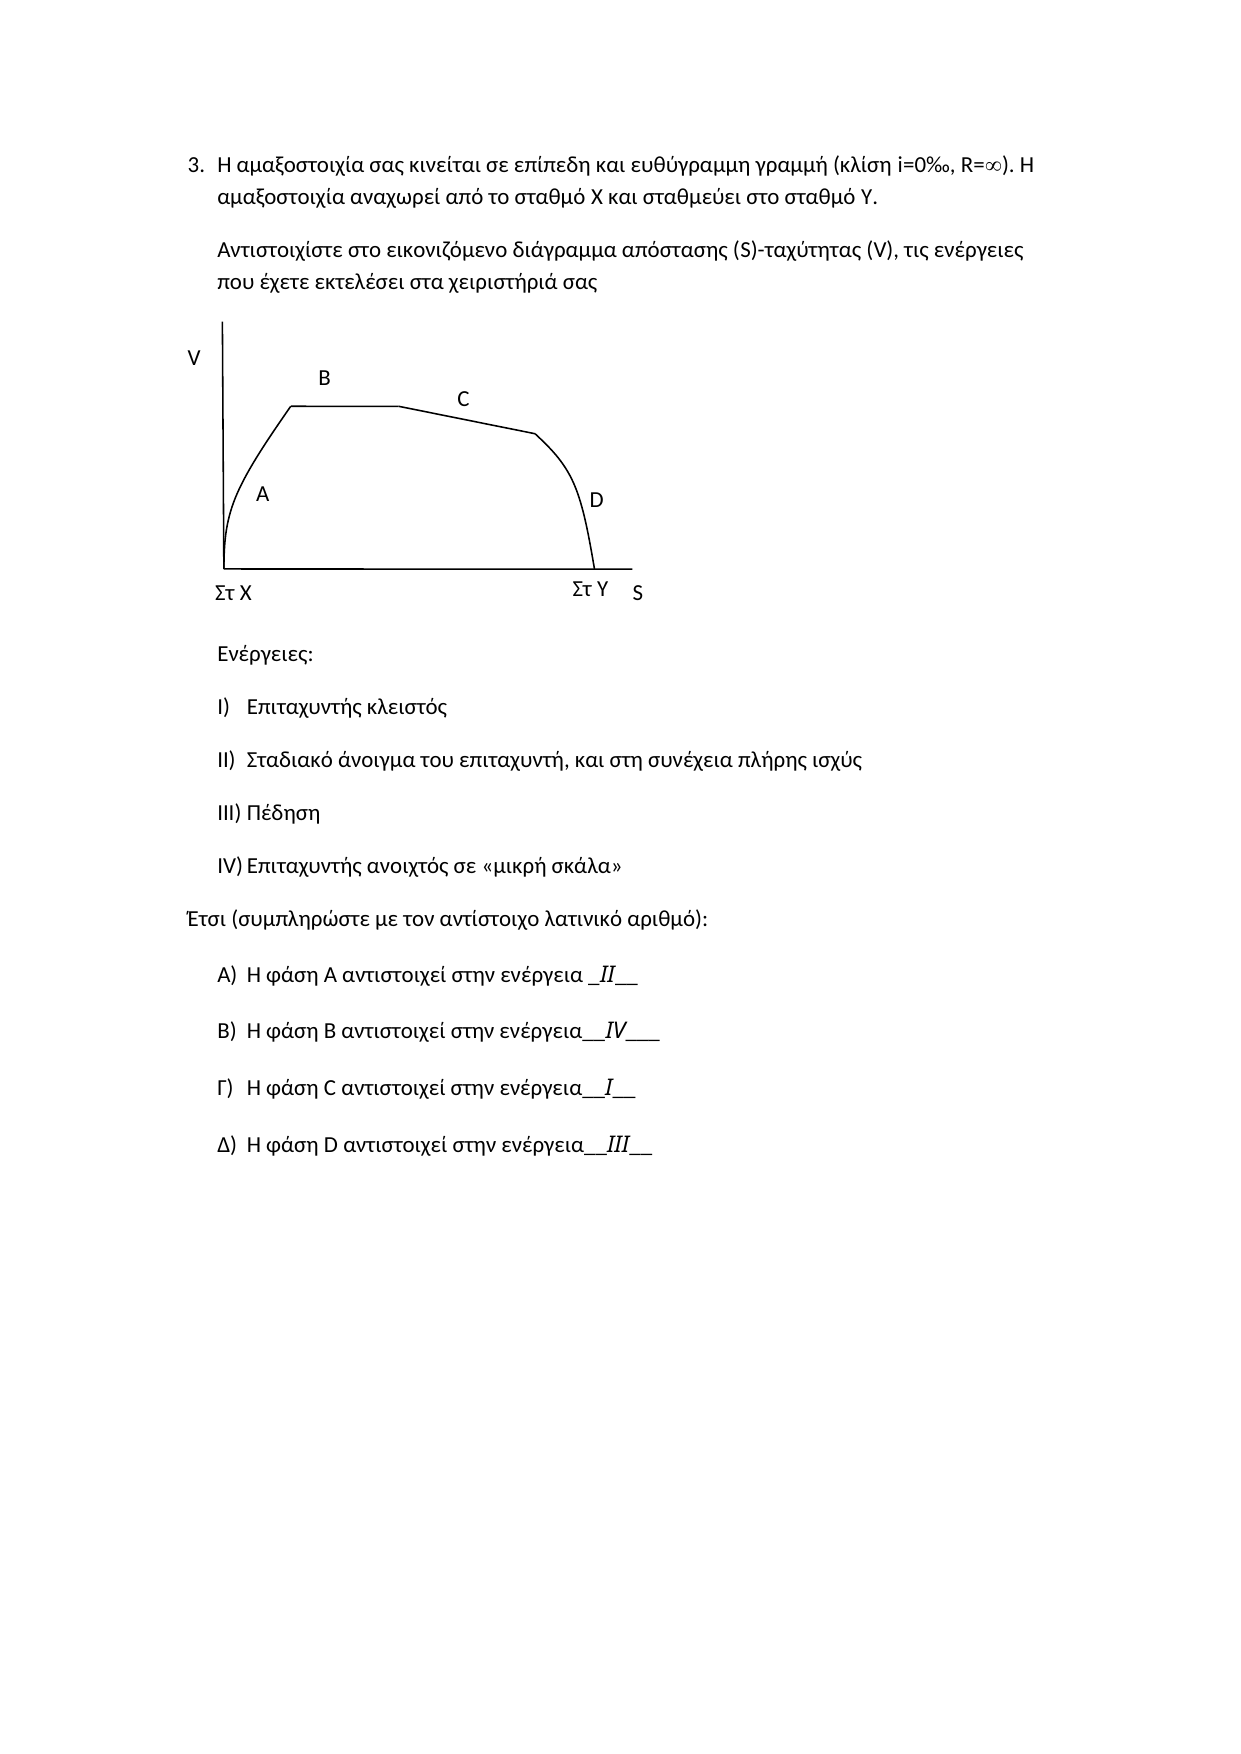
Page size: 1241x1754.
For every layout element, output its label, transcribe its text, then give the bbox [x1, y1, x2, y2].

text Ι) Επιταχυντής κλειστός [217, 692, 1053, 720]
text Β) Η φάση Β αντιστοιχεί στην ενέργεια__IV___ [217, 1014, 1053, 1046]
text Δ) Η φάση D αντιστοιχεί στην ενέργεια__III__ [217, 1128, 1053, 1159]
text Έτσι (συμπληρώστε με τον αντίστοιχο λατινικό αριθμό): [187, 904, 1053, 932]
text 3. Η αμαξοστοιχία σας κινείται σε επίπεδη και ευθύγραμμη γραμμή (κλίση i=0‰, R=). Η αμαξοστοιχία αναχωρεί από το σταθμό X και σταθμεύει στο σταθμό Y. [187, 150, 1053, 210]
text Ενέργειες: [187, 639, 1053, 667]
text ΙΙ) Σταδιακό άνοιγμα του επιταχυντή, και στη συνέχεια πλήρης ισχύς [217, 745, 1053, 773]
text IV) Επιταχυντής ανοιχτός σε «μικρή σκάλα» [217, 851, 1053, 879]
text Γ) Η φάση C αντιστοιχεί στην ενέργεια__I__ [217, 1071, 1053, 1102]
text Αντιστοιχίστε στο εικονιζόμενο διάγραμμα απόστασης (S)-ταχύτητας (V), τις ενέργειες που έχετε εκτελέσει στα χειριστήριά σας [217, 235, 1053, 295]
text Α) Η φάση Α αντιστοιχεί στην ενέργεια _ΙΙ__ [217, 957, 1053, 989]
text ΙΙΙ) Πέδηση [217, 798, 1053, 826]
